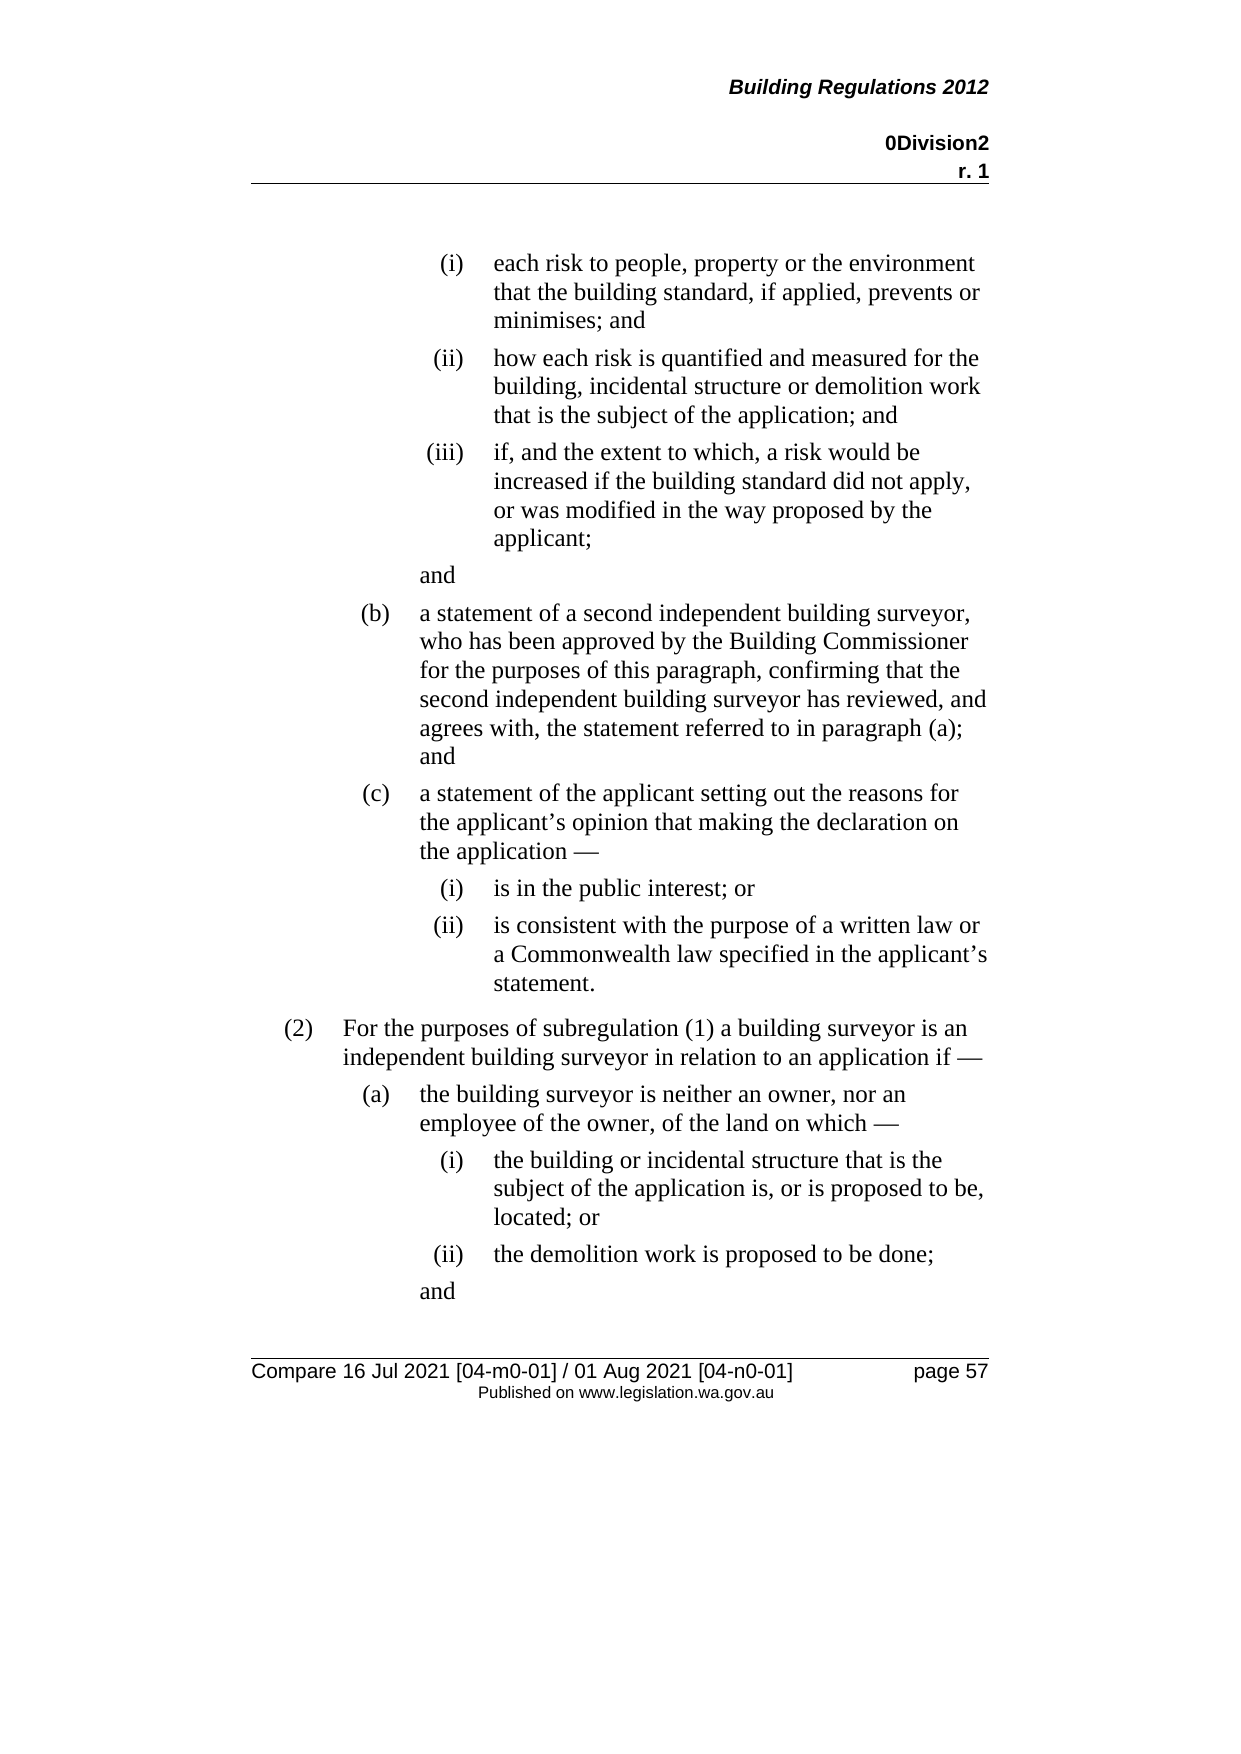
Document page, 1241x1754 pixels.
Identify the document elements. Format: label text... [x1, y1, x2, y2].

text (a) the building surveyor is neither an owner, nor an employee of the owner, of the land on which — [251, 1079, 989, 1136]
text and [251, 561, 989, 589]
text and [251, 1276, 989, 1305]
text (i) the building or incidental structure that is the subject of the application is, or is proposed to be, located; or [251, 1145, 989, 1231]
text (i) each risk to people, property or the environment that the building standard, if applied, prevents or minimises; and [251, 248, 989, 334]
text (ii) the demolition work is proposed to be done; [251, 1239, 989, 1268]
text (b) a statement of a second independent building surveyor, who has been approved by the Building Commissioner for the purposes of this paragraph, confirming that the second independent building surveyor has reviewed, and agrees with, the statement referred to in paragraph (a); and [251, 598, 989, 770]
text (c) a statement of the applicant setting out the reasons for the applicant’s opinion that making the declaration on the application — [251, 778, 989, 865]
text (ii) how each risk is quantified and measured for the building, incidental structure or demolition work that is the subject of the application; and [251, 343, 989, 429]
text (iii) if, and the extent to which, a risk would be increased if the building standard did not apply, or was modified in the way proposed by the applicant; [251, 437, 989, 552]
text (2) For the purposes of subregulation (1) a building surveyor is an independent building surveyor in relation to an application if — [251, 1013, 989, 1071]
text (ii) is consistent with the purpose of a written law or a Commonwealth law specified in the applicant’s statement. [251, 910, 989, 996]
text (i) is in the public interest; or [251, 873, 989, 902]
